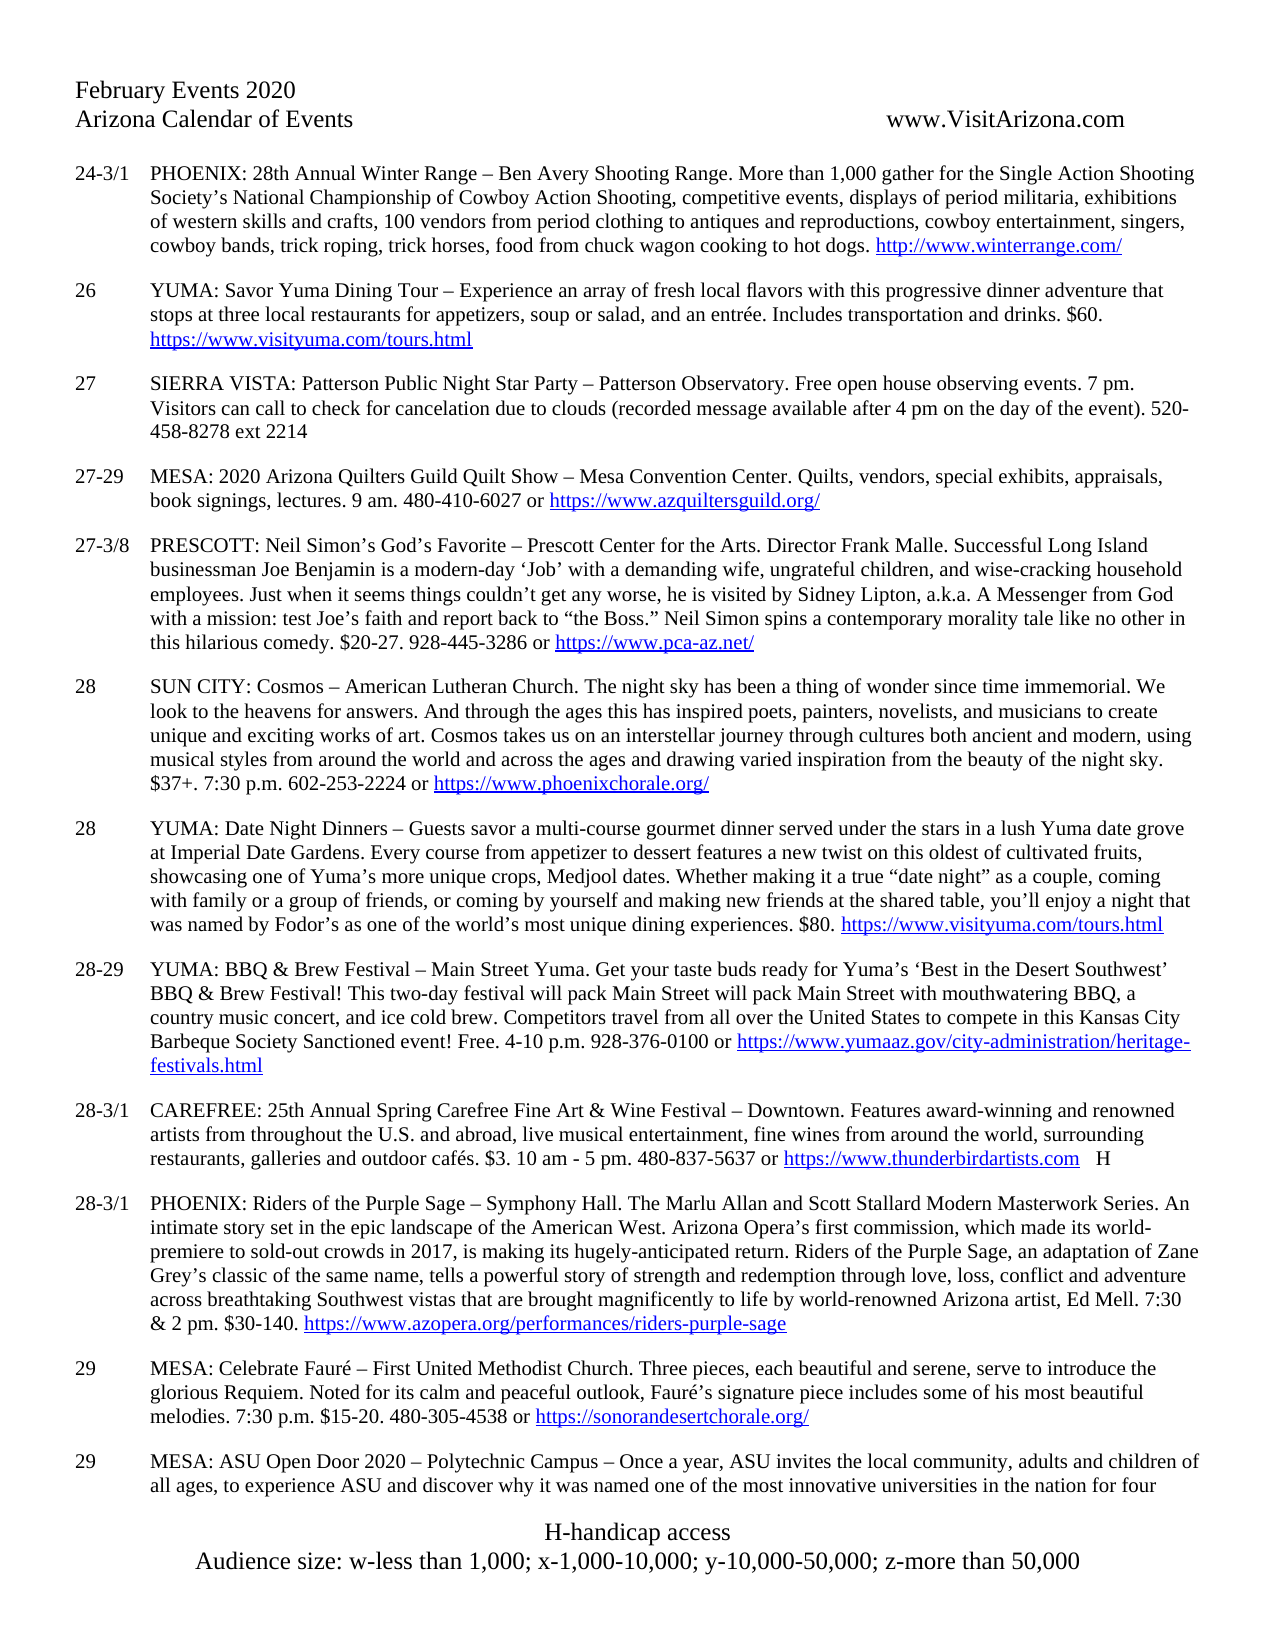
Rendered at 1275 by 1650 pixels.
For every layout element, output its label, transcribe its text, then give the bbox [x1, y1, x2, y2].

text 24-3/1 PHOENIX: 28th Annual Winter Range – Ben Avery Shooting Range. More than 1,000 gather for the Single Action Shooting Society’s National Championship of Cowboy Action Shooting, competitive events, displays of period militaria, exhibitions of western skills and crafts, 100 vendors from period clothing to antiques and reproductions, cowboy entertainment, singers, cowboy bands, trick roping, trick horses, food from chuck wagon cooking to hot dogs. http://www.winterrange.com/ [75, 161, 1200, 257]
text 28-3/1 PHOENIX: Riders of the Purple Sage – Symphony Hall. The Marlu Allan and Scott Stallard Modern Masterwork Series. An intimate story set in the epic landscape of the American West. Arizona Opera’s first commission, which made its world-premiere to sold-out crowds in 2017, is making its hugely-anticipated return. Riders of the Purple Sage, an adaptation of Zane Grey’s classic of the same name, tells a powerful story of strength and redemption through love, loss, conflict and adventure across breathtaking Southwest vistas that are brought magnificently to life by world-renowned Arizona artist, Ed Mell. 7:30 & 2 pm. $30-140. https://www.azopera.org/performances/riders-purple-sage [75, 1191, 1200, 1335]
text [75, 1449, 1200, 1497]
text 27-3/8 PRESCOTT: Neil Simon’s God’s Favorite – Prescott Center for the Arts. Director Frank Malle. Successful Long Island businessman Joe Benjamin is a modern-day ‘Job’ with a demanding wife, ungrateful children, and wise-cracking household employees. Just when it seems things couldn’t get any worse, he is visited by Sidney Lipton, a.k.a. A Messenger from God with a mission: test Joe’s faith and report back to “the Boss.” Neil Simon spins a contemporary morality tale like no other in this hilarious comedy. $20-27. 928-445-3286 or https://www.pca-az.net/ [75, 533, 1200, 654]
text 28-3/1 CAREFREE: 25th Annual Spring Carefree Fine Art & Wine Festival – Downtown. Features award-winning and renowned artists from throughout the U.S. and abroad, live musical entertainment, fine wines from around the world, surrounding restaurants, galleries and outdoor cafés. $3. 10 am - 5 pm. 480-837-5637 or https://www.thunderbirdartists.com H [75, 1098, 1200, 1170]
text 28 YUMA: Date Night Dinners – Guests savor a multi-course gourmet dinner served under the stars in a lush Yuma date grove at Imperial Date Gardens. Every course from appetizer to dessert features a new twist on this oldest of cultivated fruits, showcasing one of Yuma’s more unique crops, Medjool dates. Whether making it a true “date night” as a couple, coming with family or a group of friends, or coming by yourself and making new friends at the shared table, you’ll enjoy a night that was named by Fodor’s as one of the world’s most unique dining experiences. $80. https://www.visityuma.com/tours.html [75, 816, 1200, 936]
text 28-29 YUMA: BBQ & Brew Festival – Main Street Yuma. Get your taste buds ready for Yuma’s ‘Best in the Desert Southwest’ BBQ & Brew Festival! This two-day festival will pack Main Street will pack Main Street with mouthwatering BBQ, a country music concert, and ice cold brew. Competitors travel from all over the United States to compete in this Kansas City Barbeque Society Sanctioned event! Free. 4-10 p.m. 928-376-0100 or https://www.yumaaz.gov/city-administration/heritage-festivals.html [75, 957, 1200, 1077]
text 27 SIERRA VISTA: Patterson Public Night Star Party – Patterson Observatory. Free open house observing events. 7 pm. Visitors can call to check for cancelation due to clouds (recorded message available after 4 pm on the day of the event). 520-458-8278 ext 2214 [75, 371, 1200, 443]
text 26 YUMA: Savor Yuma Dining Tour – Experience an array of fresh local ﬂavors with this progressive dinner adventure that stops at three local restaurants for appetizers, soup or salad, and an entrée. Includes transportation and drinks. $60. https://www.visityuma.com/tours.html [75, 278, 1200, 351]
text 28 SUN CITY: Cosmos – American Lutheran Church. The night sky has been a thing of wonder since time immemorial. We look to the heavens for answers. And through the ages this has inspired poets, painters, novelists, and musicians to create unique and exciting works of art. Cosmos takes us on an interstellar journey through cultures both ancient and modern, using musical styles from around the world and across the ages and drawing varied inspiration from the beauty of the night sky. $37+. 7:30 p.m. 602-253-2224 or https://www.phoenixchorale.org/ [75, 674, 1200, 795]
text 27-29 MESA: 2020 Arizona Quilters Guild Quilt Show – Mesa Convention Center. Quilts, vendors, special exhibits, appraisals, book signings, lectures. 9 am. 480-410-6027 or https://www.azquiltersguild.org/ [75, 464, 1200, 512]
text 29 MESA: Celebrate Fauré – First United Methodist Church. Three pieces, each beautiful and serene, serve to introduce the glorious Requiem. Noted for its calm and peaceful outlook, Fauré’s signature piece includes some of his most beautiful melodies. 7:30 p.m. $15-20. 480-305-4538 or https://sonorandesertchorale.org/ [75, 1356, 1200, 1428]
